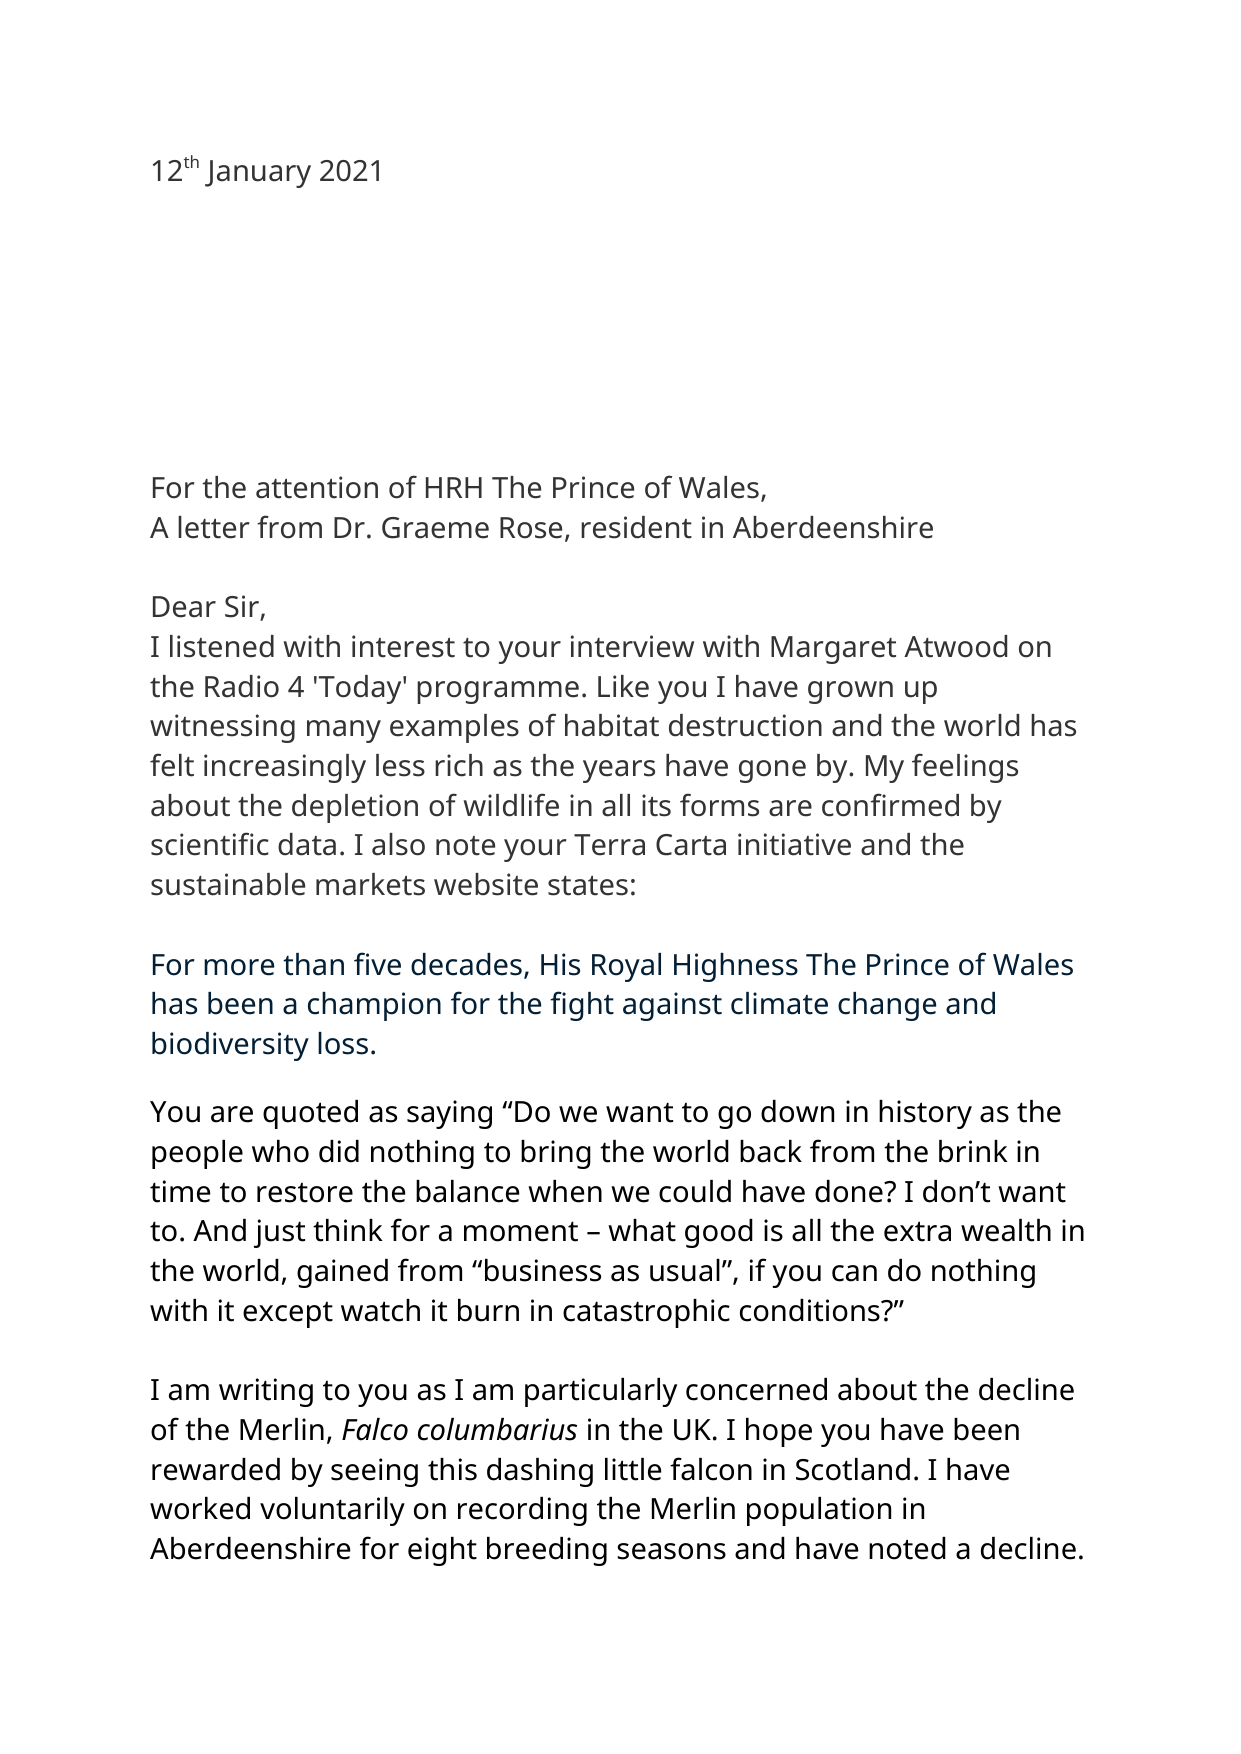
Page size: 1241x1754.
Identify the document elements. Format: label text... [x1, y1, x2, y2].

text You are quoted as saying “Do we want to go down in history as the people who did nothing to bring the world back from the brink in time to restore the balance when we could have done? I don’t want to. And just think for a moment – what good is all the extra wealth in the world, gained from “business as usual”, if you can do nothing with it except watch it burn in catastrophic conditions?” [150, 1092, 1090, 1330]
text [150, 1369, 1090, 1568]
text For the attention of HRH The Prince of Wales, [150, 467, 1090, 507]
text For more than five decades, His Royal Highness The Prince of Wales has been a champion for the fight against climate change and biodiversity loss. [150, 904, 1090, 1092]
text I listened with interest to your interview with Margaret Atwood on the Radio 4 'Today' programme. Like you I have grown up witnessing many examples of habitat destruction and the world has felt increasingly less rich as the years have gone by. My feelings about the depletion of wildlife in all its forms are confirmed by scientific data. I also note your Terra Carta initiative and the sustainable markets website states: [150, 626, 1090, 904]
text Dear Sir, [150, 587, 1090, 626]
text A letter from Dr. Graeme Rose, resident in Aberdeenshire [150, 507, 1090, 547]
text 12th January 2021 [150, 150, 1090, 190]
